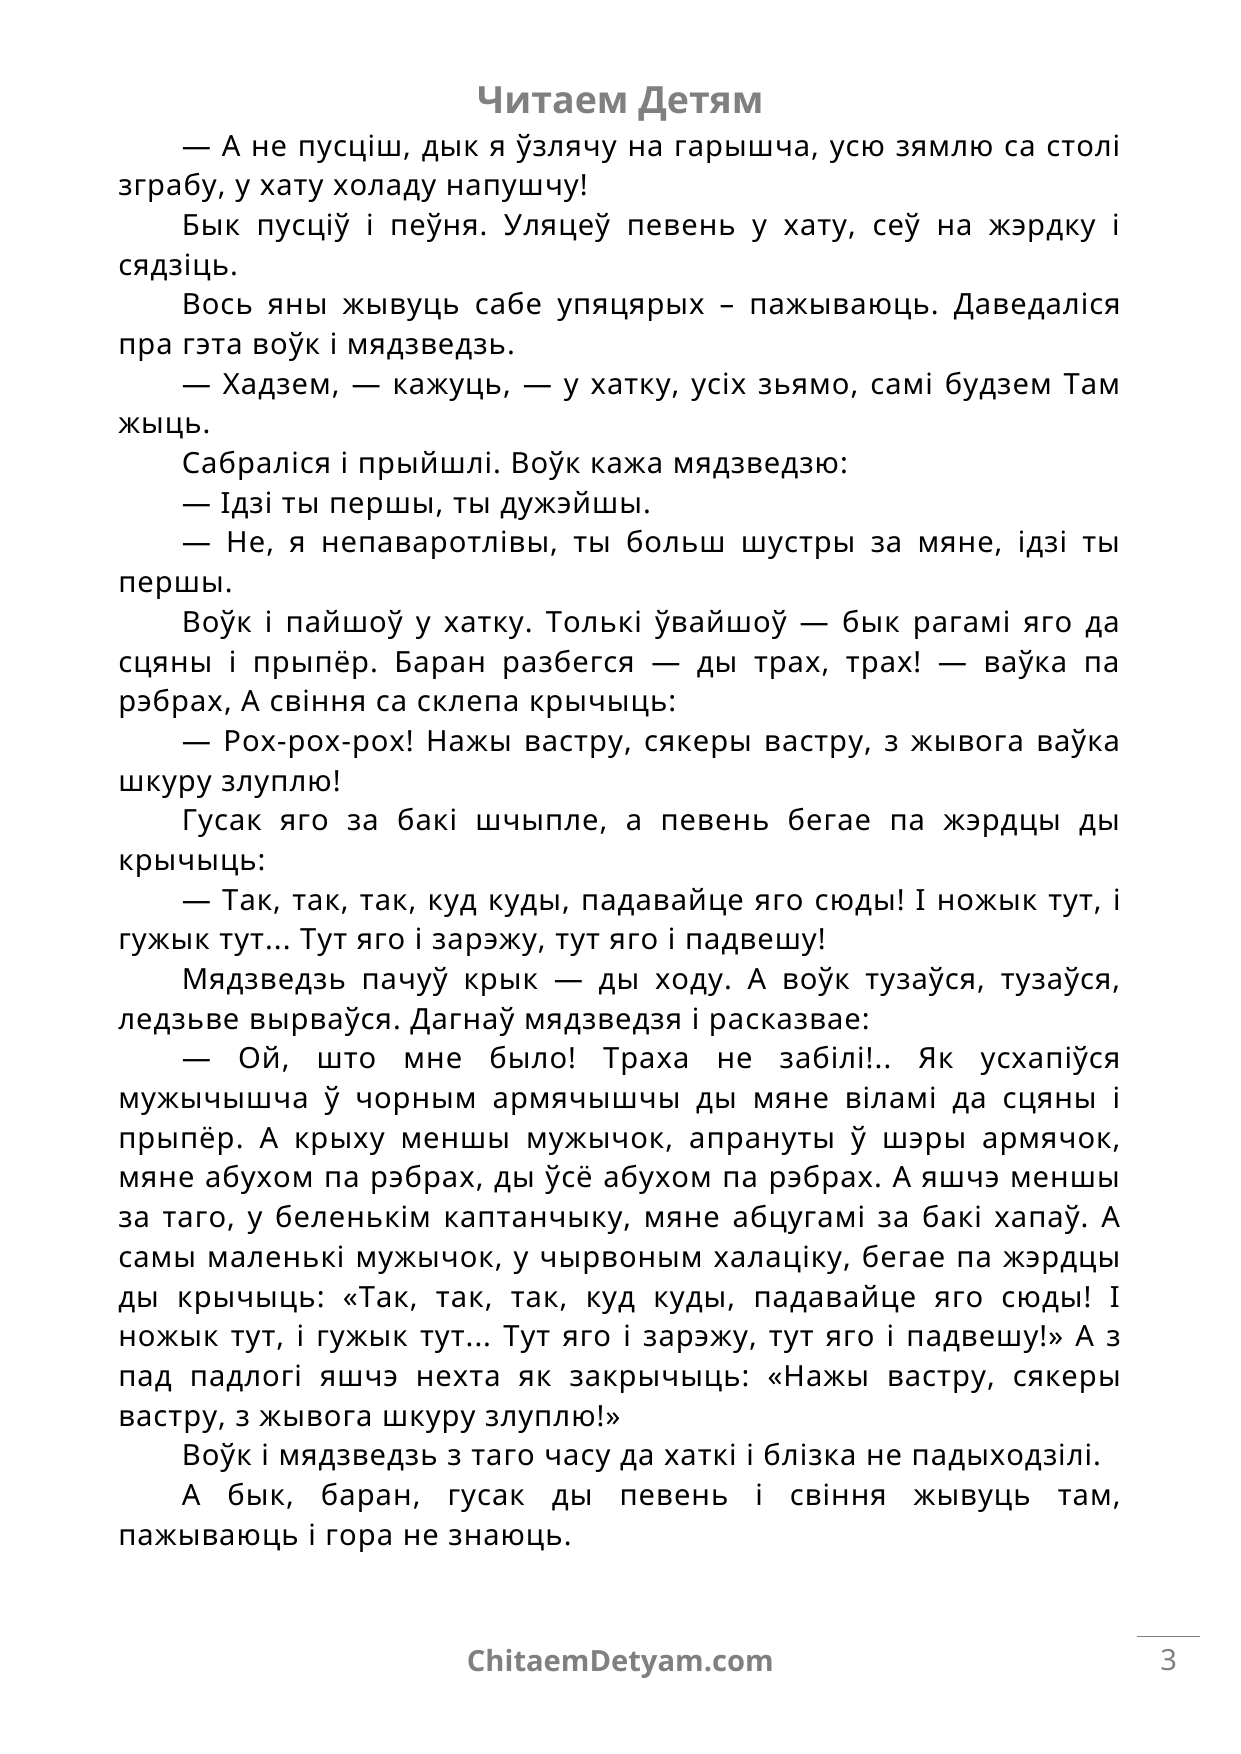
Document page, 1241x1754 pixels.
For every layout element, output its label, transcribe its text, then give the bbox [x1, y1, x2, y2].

text Мядзведзь пачуў крык — ды ходу. А воўк тузаўся, тузаўся, ледзьве вырваўся. Дагнаў мядзведзя і расказвае: [118, 958, 1122, 1038]
text Воўк і мядзведзь з таго часу да хаткі і блізка не падыходзілі. [118, 1434, 1122, 1474]
text А бык, баран, гусак ды певень і свіння жывуць там, пажываюць і гора не знаюць. [118, 1474, 1122, 1554]
text — Рох-рох-рох! Нажы вастру, сякеры вастру, з жывога ваўка шкуру злуплю! [118, 720, 1122, 799]
text Вось яны жывуць сабе упяцярых – пажываюць. Даведаліся пра гэта воўк і мядзведзь. [118, 284, 1122, 363]
text — Ой, што мне было! Траха не забілі!.. Як усхапіўся мужычышча ў чорным армячышчы ды мяне віламі да сцяны і прыпёр. А крыху меншы мужычок, апрануты ў шэры армячок, мяне абухом па рэбрах, ды ўсё абухом па рэбрах. А яшчэ меншы за таго, у беленькім каптанчыку, мяне абцугамі за бакі хапаў. А самы маленькі мужычок, у чырвоным халаціку, бегае па жэрдцы ды крычыць: «Так, так, так, куд куды, падавайце яго сюды! I ножык тут, і гужык тут... Тут яго і зарэжу, тут яго і падвешу!» А з пад падлогі яшчэ нехта як закрычыць: «Нажы вастру, сякеры вастру, з жывога шкуру злуплю!» [118, 1038, 1122, 1434]
text — Хадзем, — кажуць, — у хатку, усіх зьямо, самі будзем Там жыць. [118, 363, 1122, 442]
text — Так, так, так, куд куды, падавайце яго сюды! I ножык тут, і гужык тут... Тут яго і зарэжу, тут яго і падвешу! [118, 879, 1122, 958]
text Бык пусціў і пеўня. Уляцеў певень у хату, сеў на жэрдку і сядзіць. [118, 204, 1122, 284]
text — Не, я непаваротлівы, ты больш шустры за мяне, ідзі ты першы. [118, 522, 1122, 601]
text — А не пусціш, дык я ўзлячу на гарышча, усю зямлю са столі зграбу, у хату холаду напушчу! [118, 125, 1122, 204]
text Воўк і пайшоў у хатку. Толькі ўвайшоў — бык рагамі яго да сцяны і прыпёр. Баран разбегся — ды трах, трах! — ваўка па рэбрах, А свіння са склепа крычыць: [118, 601, 1122, 720]
text Сабраліся і прыйшлі. Воўк кажа мядзведзю: [118, 442, 1122, 482]
text — Ідзі ты першы, ты дужэйшы. [118, 482, 1122, 522]
text Гусак яго за бакі шчыпле, а певень бегае па жэрдцы ды крычыць: [118, 799, 1122, 879]
